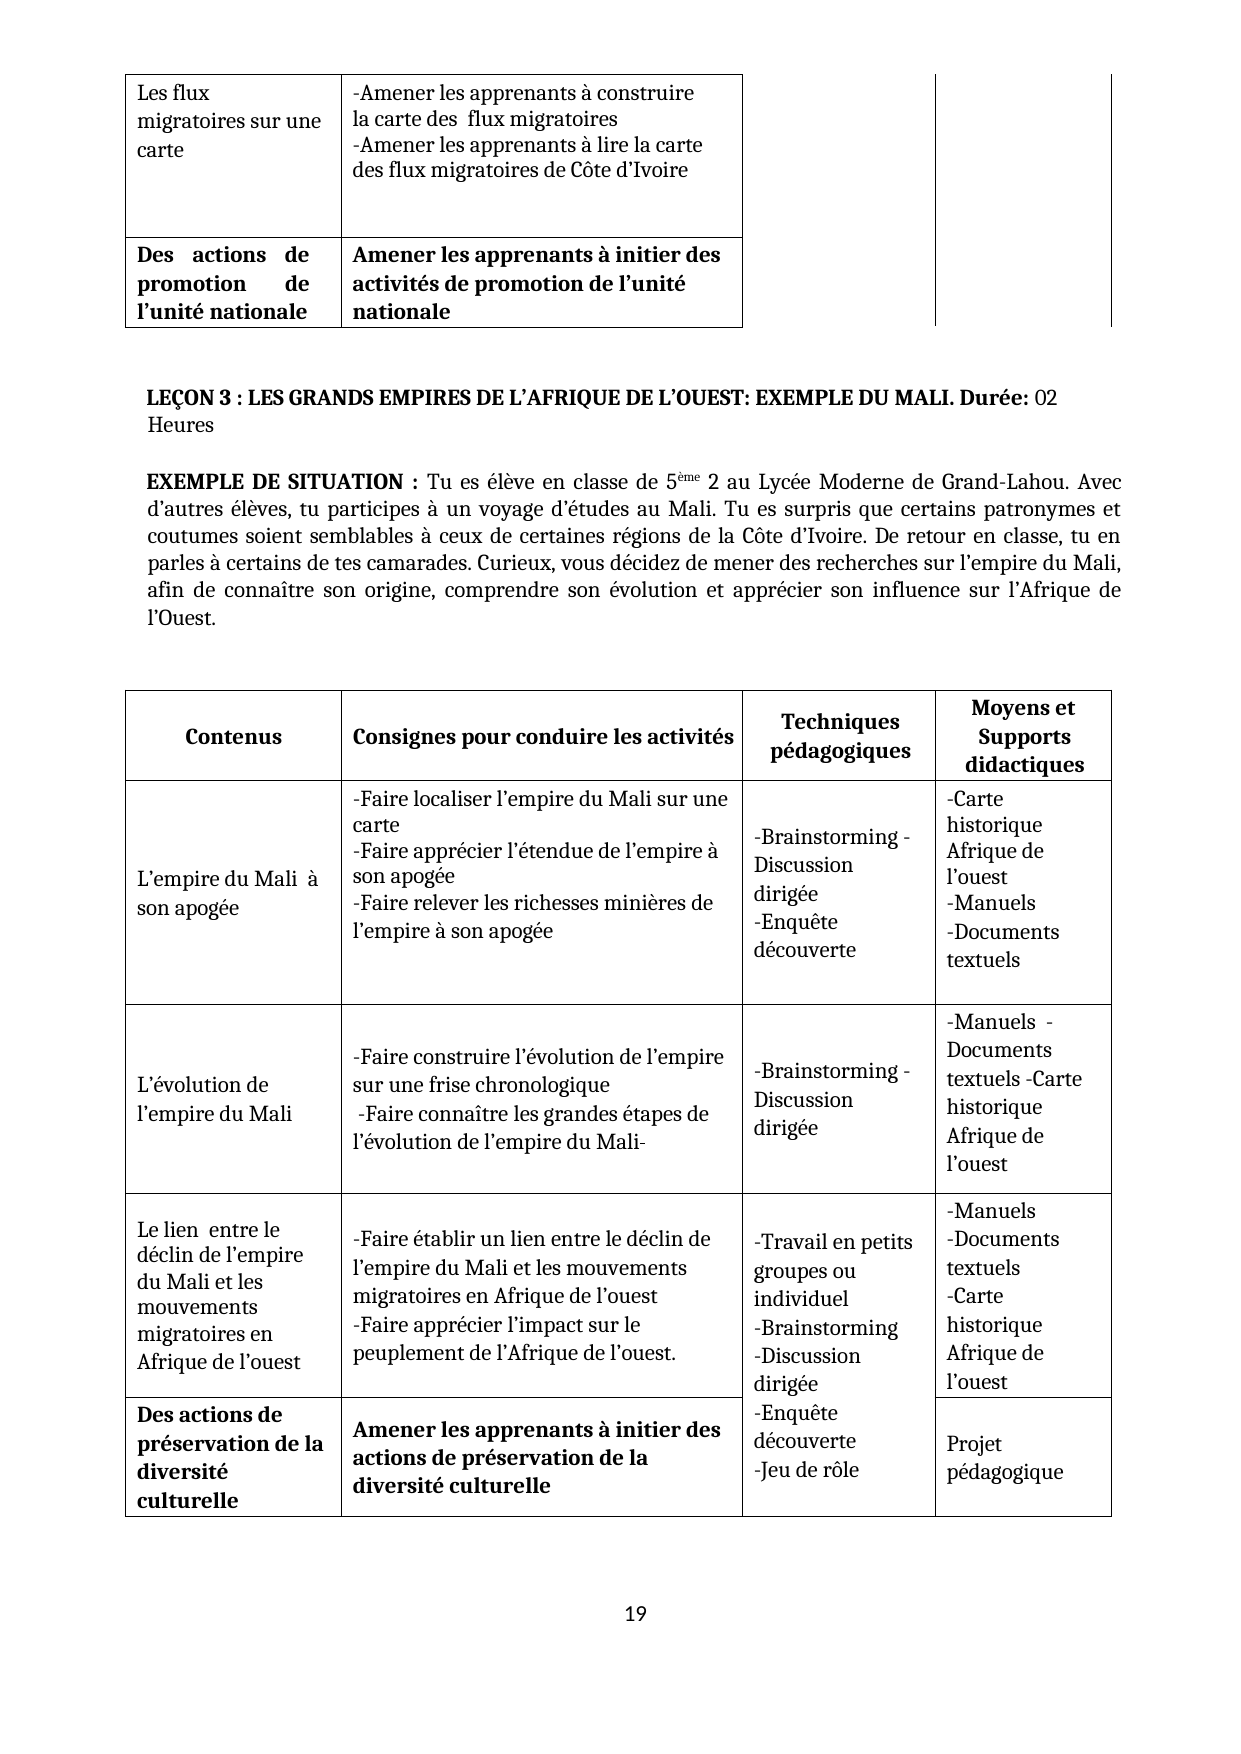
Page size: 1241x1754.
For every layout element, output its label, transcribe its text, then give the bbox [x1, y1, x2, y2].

subtitle LEÇON 3 : LES GRANDS EMPIRES DE L’AFRIQUE DE L’OUEST: EXEMPLE DU MALI. Durée: 02 Heures [146, 385, 1061, 439]
table_cell -Manuels -Documents textuels -Carte historique Afrique de l’ouest [936, 1194, 1111, 1397]
table_cell Amener les apprenants à initier des actions de préservation de la diversité culturelle [342, 1398, 742, 1516]
table_cell Le lien entre le déclin de l’empire du Mali et les mouvements migratoires en Afrique de l’ouest [126, 1194, 341, 1397]
table_cell -Travail en petits groupes ou individuel -Brainstorming -Discussion dirigée -Enquête découverte -Jeu de rôle [743, 1194, 935, 1516]
table_cell L’empire du Mali à son apogée [126, 781, 341, 1003]
table_cell -Faire localiser l’empire du Mali sur une carte -Faire apprécier l’étendue de l’empire à son apogée -Faire relever les richesses minières de l’empire à son apogée [342, 781, 742, 1003]
table_cell -Faire établir un lien entre le déclin de l’empire du Mali et les mouvements migratoires en Afrique de l’ouest -Faire apprécier l’impact sur le peuplement de l’Afrique de l’ouest. [342, 1194, 742, 1397]
table_cell -Manuels -Documents textuels -Carte historique Afrique de l’ouest [936, 1005, 1111, 1192]
table_header Techniques pédagogiques [743, 691, 935, 780]
table_header Contenus [126, 691, 341, 780]
table_cell L’évolution de l’empire du Mali [126, 1005, 341, 1192]
table_cell Des actions de préservation de la diversité culturelle [126, 1398, 341, 1516]
table_cell -Carte historique Afrique de l’ouest -Manuels -Documents textuels [936, 781, 1111, 1003]
table_cell Les flux migratoires sur une carte [126, 75, 341, 237]
text EXEMPLE DE SITUATION : Tu es élève en classe de 5ème 2 au Lycée Moderne de Grand-Lahou. Avec d’autres élèves, tu participes à un voyage d’études au Mali. Tu es surpris que certains patronymes et coutumes soient semblables à ceux de certaines régions de la Côte d’Ivoire. De retour en classe, tu en parles à certains de tes camarades. Curieux, vous décidez de mener des recherches sur l’empire du Mali, afin de connaître son origine, comprendre son évolution et apprécier son influence sur l’Afrique de l’Ouest. [146, 469, 1123, 631]
table_cell -Faire construire l’évolution de l’empire sur une frise chronologique -Faire connaître les grandes étapes de l’évolution de l’empire du Mali [342, 1005, 742, 1192]
table_header Consignes pour conduire les activités [342, 691, 742, 780]
table_cell Projet pédagogique [936, 1398, 1111, 1516]
table_cell Des actions de promotion de l’unité nationale [126, 238, 341, 327]
table_header Moyens et Supports didactiques [936, 691, 1111, 780]
table_cell -Amener les apprenants à construire la carte des flux migratoires -Amener les apprenants à lire la carte des flux migratoires de Côte d’Ivoire [342, 75, 742, 237]
table_cell -Brainstorming -Discussion dirigée [743, 1005, 935, 1192]
table_cell Amener les apprenants à initier des activités de promotion de l’unité nationale [342, 238, 742, 327]
table_cell -Brainstorming -Discussion dirigée -Enquête découverte [743, 781, 935, 1003]
